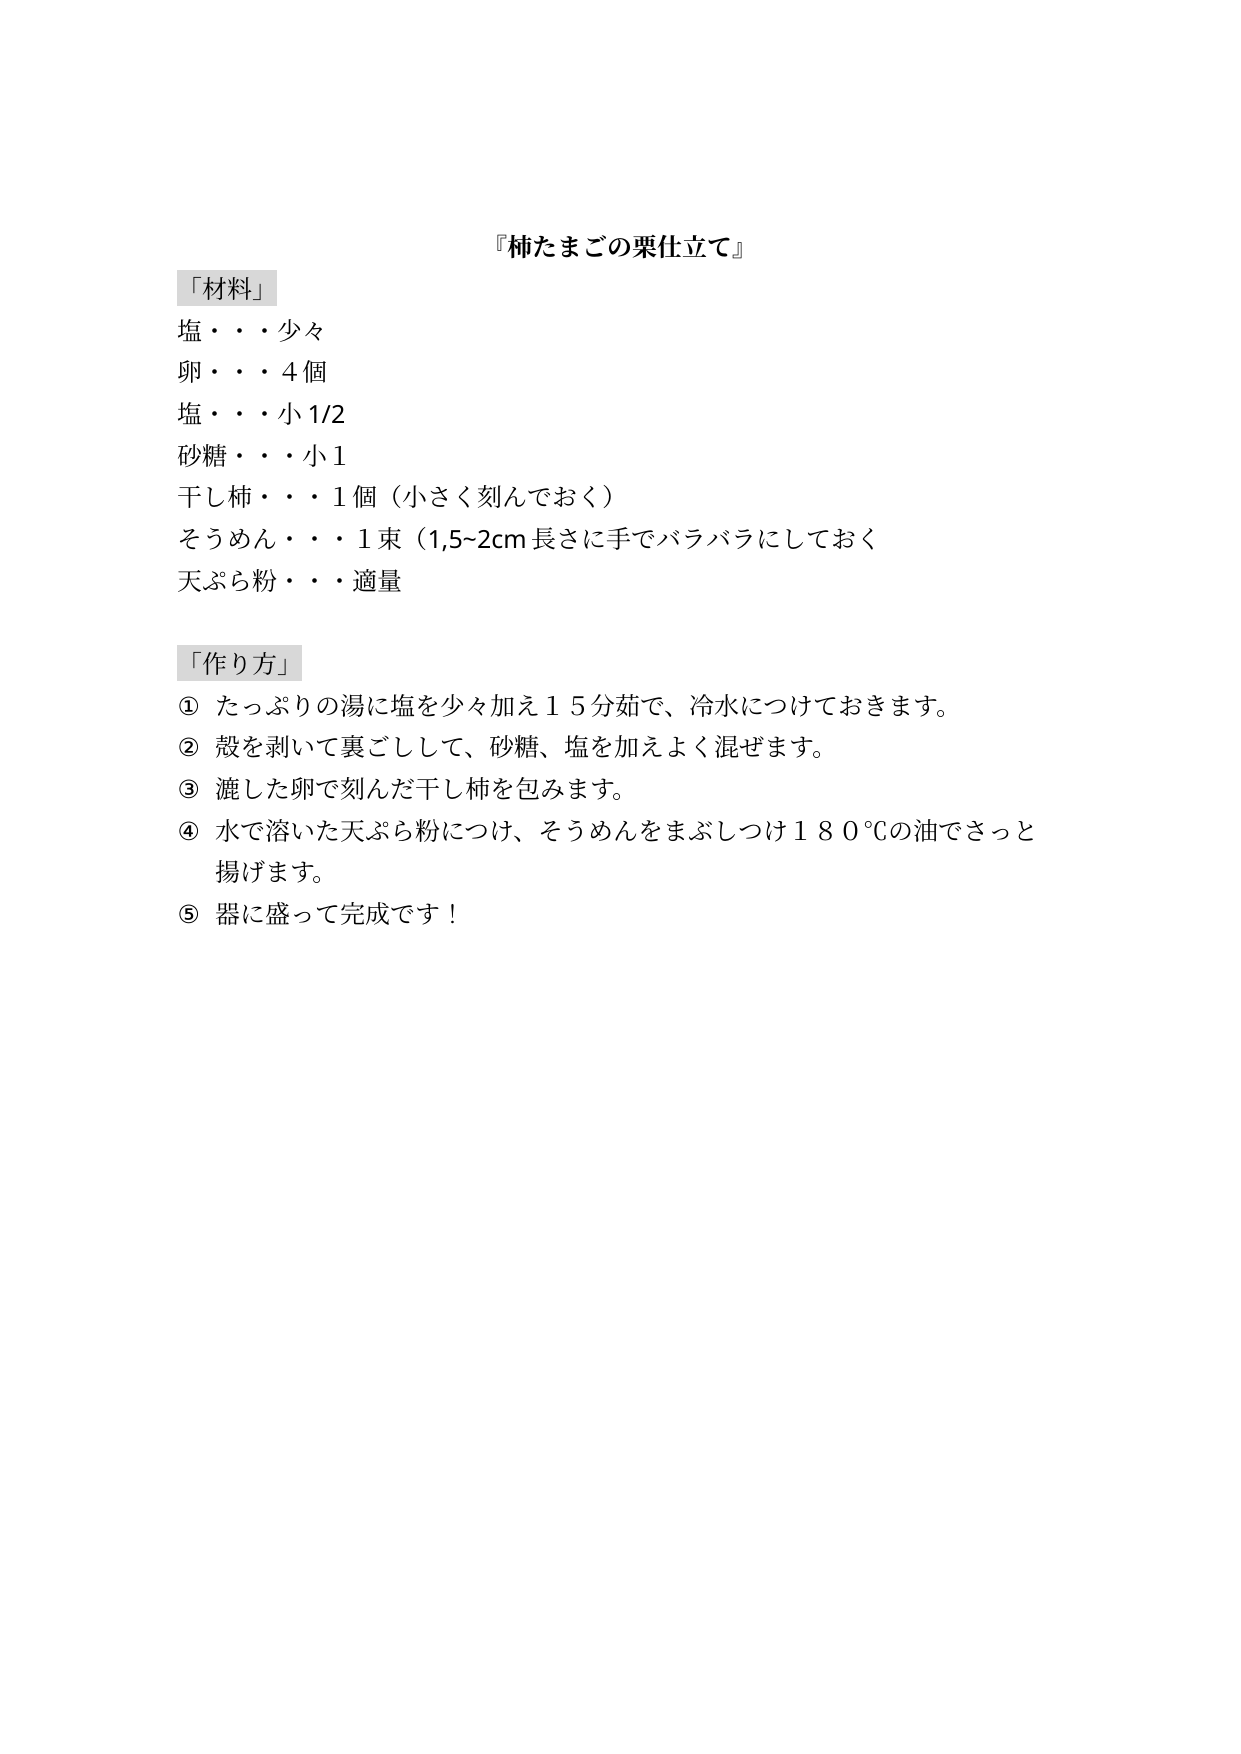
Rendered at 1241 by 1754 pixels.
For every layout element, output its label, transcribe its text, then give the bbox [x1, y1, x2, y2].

list たっぷりの湯に塩を少々加え１５分茹で、冷水につけておきます。 [177, 683, 1063, 725]
text 天ぷら粉・・・適量 [177, 558, 1063, 600]
list 漉した卵で刻んだ干し柿を包みます。 [177, 767, 1063, 808]
text そうめん・・・１束（1,5~2cm長さに手でバラバラにしておく [177, 517, 1063, 558]
text 卵・・・４個 [177, 350, 1063, 392]
list 揚げます。 [215, 850, 1063, 892]
text 砂糖・・・小１ [177, 433, 1063, 475]
list 水で溶いた天ぷら粉につけ、そうめんをまぶしつけ１８０℃の油でさっと [177, 808, 1063, 850]
text 「作り方」 [177, 642, 1063, 683]
text 「材料」 [177, 267, 1063, 308]
text 塩・・・少々 [177, 308, 1063, 350]
list 器に盛って完成です！ [177, 892, 1063, 933]
text 塩・・・小1/2 [177, 392, 1063, 433]
text 干し柿・・・１個（小さく刻んでおく） [177, 475, 1063, 517]
list 殻を剥いて裏ごしして、砂糖、塩を加えよく混ぜます。 [177, 725, 1063, 767]
text 『柿たまごの栗仕立て』 [177, 225, 1063, 267]
